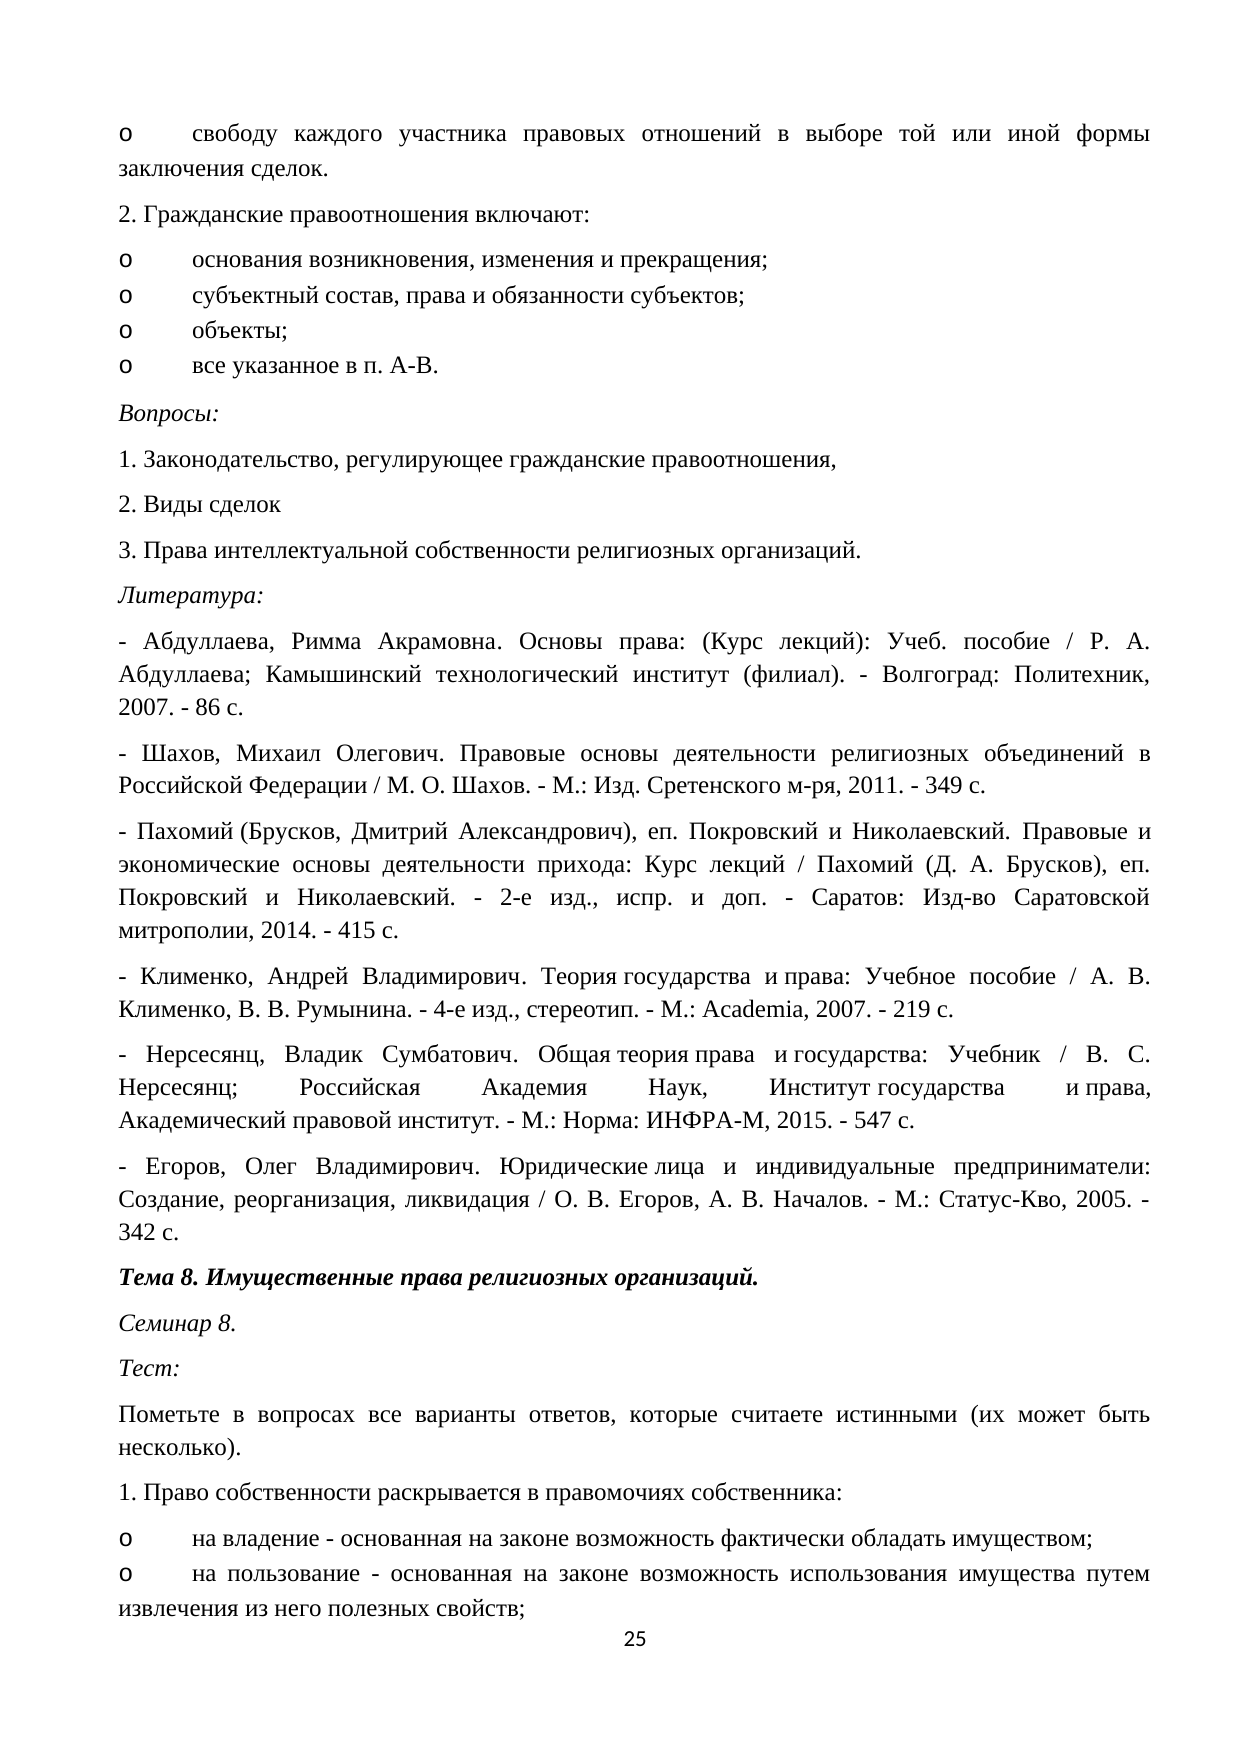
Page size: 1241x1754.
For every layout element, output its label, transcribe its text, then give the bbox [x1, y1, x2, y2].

text 1. Право собственности раскрывается в правомочиях собственника: [118, 1477, 1152, 1506]
text - Егоров, Олег Владимирович. Юридические лица и индивидуальные предприниматели: Создание, реорганизация, ликвидация / О. В. Егоров, А. В. Началов. - М.: Статус-Кво, 2005. - 342 с. [118, 1151, 1152, 1246]
list все указанное в п. А-В. [118, 351, 1152, 381]
text Пометьте в вопросах все варианты ответов, которые считаете истинными (их может быть несколько). [118, 1399, 1152, 1461]
list свободу каждого участника правовых отношений в выборе той или иной формы заключения сделок. [118, 118, 1152, 182]
list на пользование - основанная на законе возможность использования имущества путем извлечения из него полезных свойств; [118, 1558, 1152, 1622]
list объекты; [118, 315, 1152, 346]
text - Абдуллаева, Римма Акрамовна. Основы права: (Курс лекций): Учеб. пособие / Р. А. Абдуллаева; Камышинский технологический институт (филиал). - Волгоград: Политехник, 2007. - 86 с. [118, 626, 1152, 721]
text 3. Права интеллектуальной собственности религиозных организаций. [118, 535, 1152, 564]
text - Шахов, Михаил Олегович. Правовые основы деятельности религиозных объединений в Российской Федерации / М. О. Шахов. - М.: Изд. Сретенского м-ря, 2011. - 349 с. [118, 738, 1152, 799]
list основания возникновения, изменения и прекращения; [118, 244, 1152, 275]
text Семинар 8. [118, 1308, 1152, 1337]
text - Пахомий (Брусков, Дмитрий Александрович), еп. Покровский и Николаевский. Правовые и экономические основы деятельности прихода: Курс лекций / Пахомий (Д. А. Брусков), еп. Покровский и Николаевский. - 2-е изд., испр. и доп. - Саратов: Изд-во Саратовской митрополии, 2014. - 415 с. [118, 816, 1152, 944]
text 2. Гражданские правоотношения включают: [118, 199, 1152, 227]
text Тест: [118, 1353, 1152, 1382]
list на владение - основанная на законе возможность фактически обладать имуществом; [118, 1523, 1152, 1554]
text Тема 8. Имущественные права религиозных организаций. [118, 1262, 1152, 1291]
list субъектный состав, права и обязанности субъектов; [118, 280, 1152, 311]
text Вопросы: [118, 398, 1152, 427]
text 2. Виды сделок [118, 489, 1152, 518]
text - Клименко, Андрей Владимирович. Теория государства и права: Учебное пособие / А. В. Клименко, В. В. Румынина. - 4-е изд., стереотип. - М.: Academia, 2007. - 219 с. [118, 961, 1152, 1022]
text 1. Законодательство, регулирующее гражданские правоотношения, [118, 444, 1152, 473]
text - Нерсесянц, Владик Сумбатович. Общая теория права и государства: Учебник / В. С. Нерсесянц; Российская Академия Наук, Институт государства и права, Академический правовой институт. - М.: Норма: ИНФРА-М, 2015. - 547 с. [118, 1039, 1152, 1134]
text Литература: [118, 581, 1152, 609]
